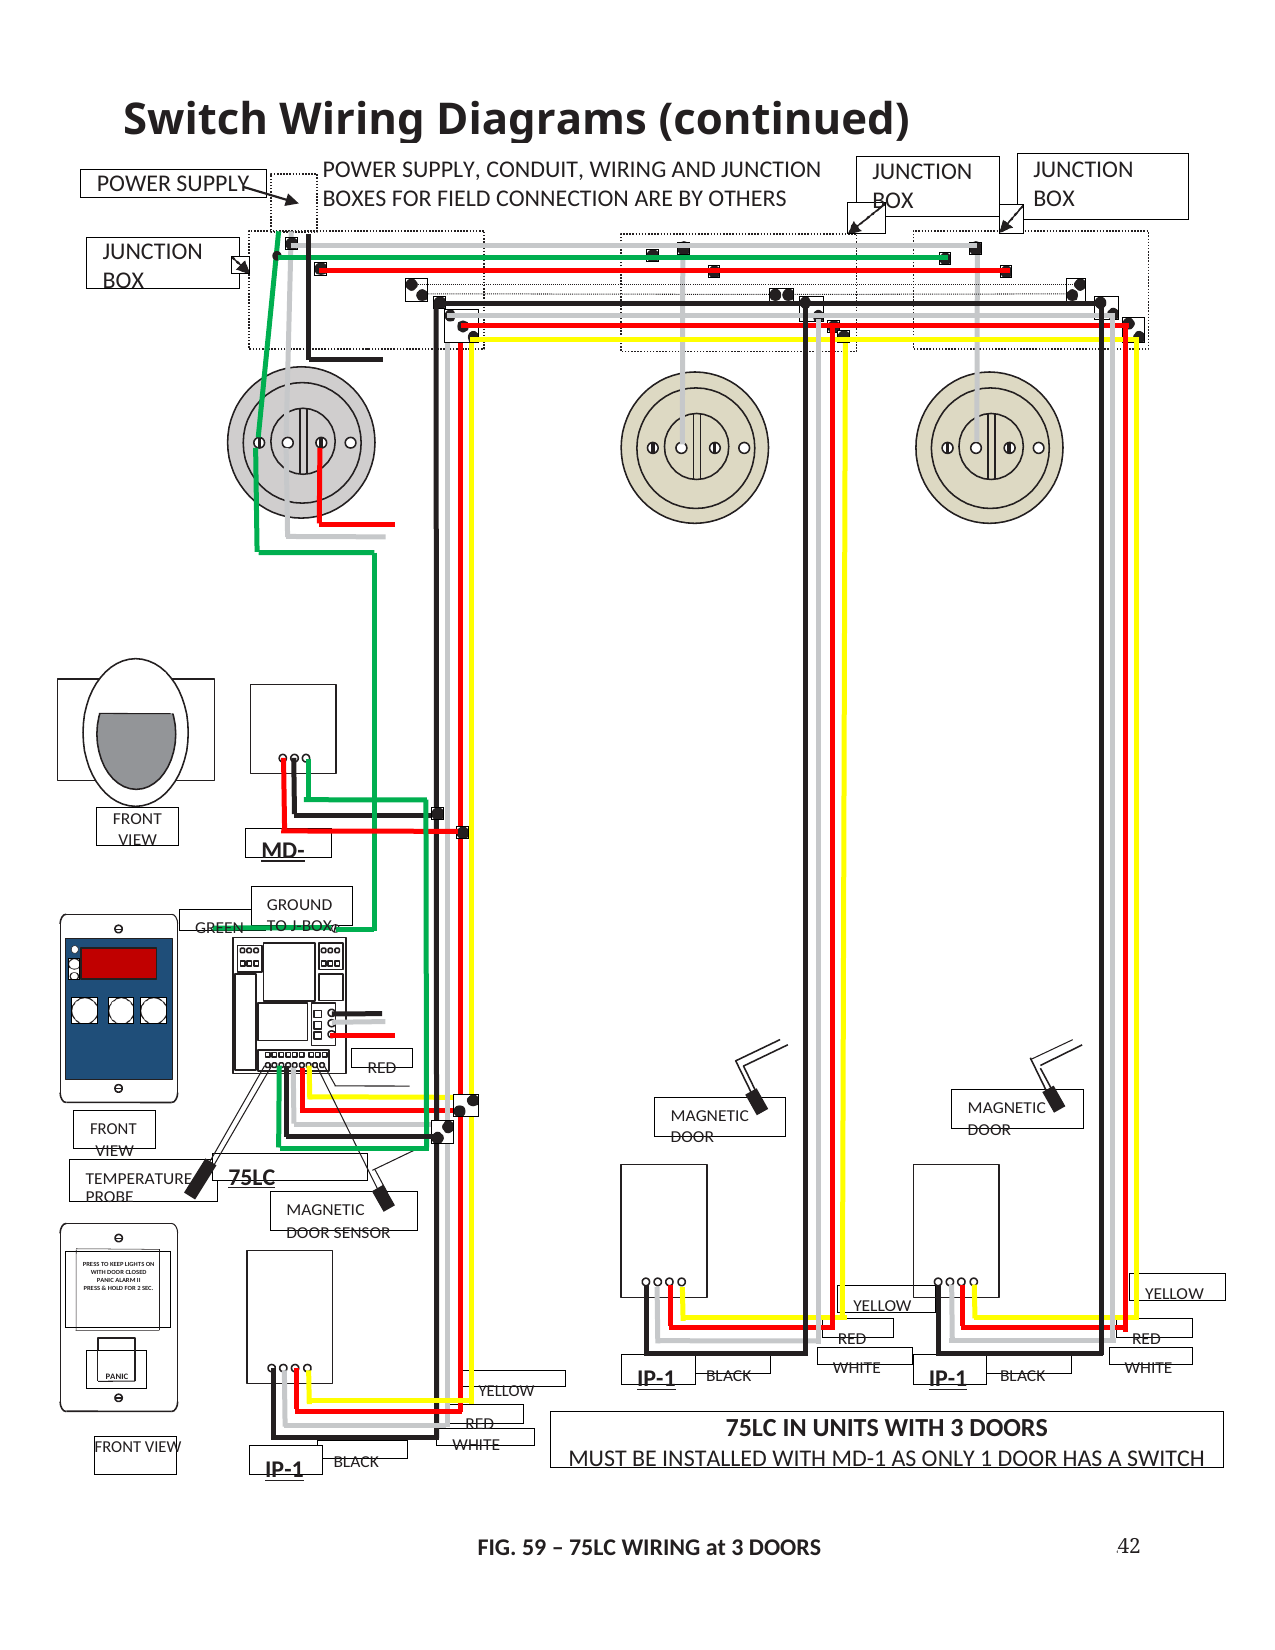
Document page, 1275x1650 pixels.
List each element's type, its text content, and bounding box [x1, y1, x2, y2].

text JUNCTION BOX [102, 236, 205, 295]
picture [74, 1111, 155, 1148]
picture [437, 1429, 534, 1445]
text PROBE MAGNETIC [85, 1192, 1275, 1221]
picture [352, 1049, 412, 1067]
picture [318, 1441, 407, 1458]
text YELLOW [853, 1295, 912, 1315]
picture [450, 1405, 465, 1423]
picture [541, 1371, 565, 1386]
picture [201, 1175, 217, 1192]
text JUNCTION BOX [1033, 154, 1136, 212]
text RED WHITE [833, 1328, 883, 1377]
picture [213, 1154, 367, 1180]
text BLACK [1000, 1365, 1049, 1385]
picture [406, 279, 427, 301]
picture [246, 829, 331, 857]
text JUNCTION BOX [872, 156, 974, 214]
picture [213, 1154, 219, 1163]
text RED WHITE [1124, 1328, 1175, 1377]
picture [1117, 1330, 1124, 1337]
picture [362, 1154, 367, 1164]
picture [848, 203, 885, 233]
text TEMPERATURE [85, 1168, 196, 1188]
picture [823, 1330, 833, 1337]
picture [1139, 1274, 1225, 1300]
picture [808, 306, 823, 313]
text BLACK [333, 1454, 541, 1471]
picture [1175, 1348, 1192, 1364]
picture [69, 959, 79, 979]
picture [835, 1319, 893, 1337]
text RED [367, 1057, 401, 1078]
picture [180, 910, 251, 925]
text YELLOW [1145, 1283, 1275, 1303]
picture [141, 998, 166, 1023]
picture [72, 998, 97, 1023]
picture [1067, 279, 1085, 301]
picture [81, 170, 97, 197]
picture [87, 238, 102, 288]
picture [845, 1286, 935, 1312]
picture [886, 157, 999, 216]
picture [160, 1252, 170, 1327]
picture [940, 253, 950, 264]
picture [70, 1160, 203, 1201]
picture [883, 1348, 912, 1364]
picture [622, 1355, 695, 1384]
picture [1123, 318, 1144, 342]
picture [232, 257, 249, 273]
text FRONT VIEW [90, 1118, 173, 1160]
picture [914, 1355, 986, 1384]
picture [286, 238, 297, 249]
picture [838, 331, 849, 337]
picture [454, 1095, 478, 1116]
subtitle IP-1 [928, 1363, 967, 1389]
picture [1057, 1090, 1083, 1098]
text GREEN [64, 917, 244, 937]
subtitle FIG. 59 – 75LC WIRING at 3 DOORS [158, 1532, 1141, 1561]
picture [800, 306, 807, 313]
picture [1130, 1274, 1134, 1300]
subtitle IP-1 [637, 1363, 676, 1389]
picture [1110, 1348, 1124, 1364]
picture [1095, 297, 1118, 319]
picture [95, 1437, 176, 1474]
picture [97, 808, 113, 845]
picture [253, 192, 266, 197]
text MD- [261, 835, 1275, 864]
picture [647, 250, 658, 255]
text POWER SUPPLY, CONDUIT, WIRING AND JUNCTION BOXES FOR FIELD CONNECTION ARE BY OTHERS [322, 154, 824, 212]
picture [252, 887, 352, 925]
subtitle 75LC [228, 1162, 279, 1191]
text MAGNETIC DOOR [967, 1098, 1087, 1139]
picture [770, 289, 793, 301]
picture [98, 1351, 134, 1380]
picture [818, 1348, 833, 1364]
text GROUND TO J-BOX [267, 894, 350, 935]
text DOOR SENSOR [286, 1222, 1275, 1242]
picture [432, 1121, 453, 1143]
picture [434, 297, 445, 301]
picture [952, 1090, 1045, 1128]
picture [271, 1221, 417, 1230]
text FRONT VIEW [113, 808, 164, 850]
picture [77, 1252, 159, 1327]
picture [914, 1286, 935, 1297]
picture [1000, 205, 1023, 233]
picture [800, 297, 823, 301]
text POWER SUPPLY [97, 168, 253, 198]
picture [457, 827, 468, 835]
picture [709, 273, 719, 277]
picture [109, 998, 133, 1023]
picture [432, 808, 443, 819]
picture [66, 1252, 75, 1327]
picture [987, 1356, 1071, 1373]
picture [164, 808, 178, 845]
picture [445, 310, 478, 342]
text MAGNETIC DOOR [670, 1106, 751, 1147]
picture [970, 243, 981, 254]
picture [551, 1412, 1223, 1467]
picture [751, 1098, 785, 1136]
picture [1018, 154, 1188, 219]
picture [655, 1098, 751, 1136]
picture [315, 263, 326, 275]
picture [253, 170, 266, 192]
text BLACK [706, 1365, 755, 1385]
picture [205, 238, 239, 288]
picture [87, 1351, 146, 1388]
picture [1128, 1319, 1192, 1337]
picture [857, 157, 872, 202]
text WHITE [452, 1438, 541, 1454]
subtitle IP-1 [265, 1454, 304, 1480]
picture [696, 1356, 770, 1373]
picture [678, 248, 689, 254]
picture [250, 1446, 322, 1474]
picture [1001, 266, 1011, 277]
text YELLOW RED [465, 1367, 541, 1434]
